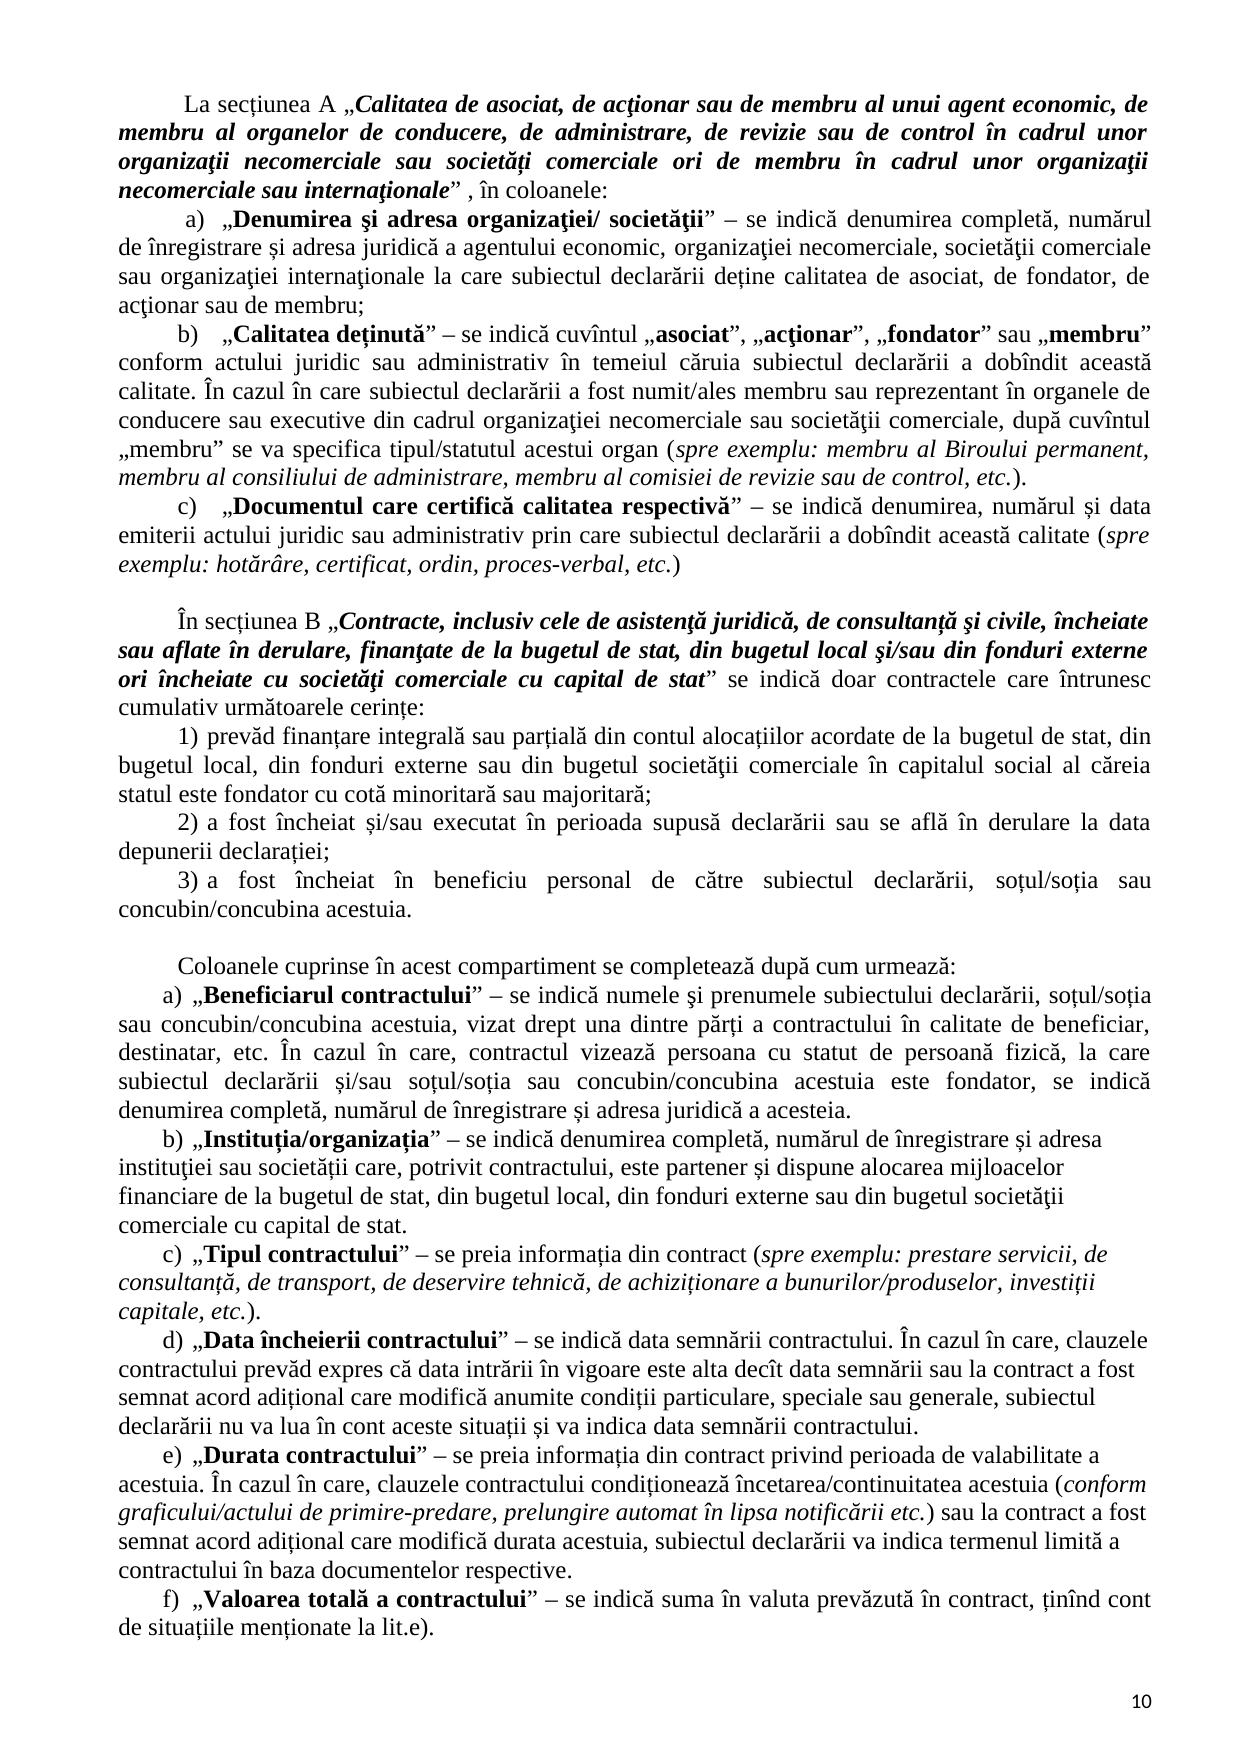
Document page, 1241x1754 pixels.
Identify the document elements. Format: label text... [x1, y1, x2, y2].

text La secțiunea A „Calitatea de asociat, de acţionar sau de membru al unui agent economic, de membru al organelor de conducere, de administrare, de revizie sau de control în cadrul unor organizaţii necomerciale sau societăți comerciale ori de membru în cadrul unor organizaţii necomerciale sau internaţionale” , în coloanele: [118, 89, 1152, 204]
list prevăd finanțare integrală sau parțială din contul alocațiilor acordate de la bugetul de stat, din bugetul local, din fonduri externe sau din bugetul societăţii comerciale în capitalul social al căreia statul este fondator cu cotă minoritară sau majoritară; [118, 721, 1152, 807]
text Coloanele cuprinse în acest compartiment se completează după cum urmează: [118, 951, 1152, 980]
list „Calitatea deținută” – se indică cuvîntul „asociat”, „acţionar”, „fondator” sau „membru” conform actului juridic sau administrativ în temeiul căruia subiectul declarării a dobîndit această calitate. În cazul în care subiectul declarării a fost numit/ales membru sau reprezentant în organele de conducere sau executive din cadrul organizaţiei necomerciale sau societăţii comerciale, după cuvîntul „membru” se va specifica tipul/statutul acestui organ (spre exemplu: membru al Biroului permanent, membru al consiliului de administrare, membru al comisiei de revizie sau de control, etc.). [118, 319, 1152, 491]
list „Denumirea şi adresa organizaţiei/ societăţii” – se indică denumirea completă, numărul de înregistrare și adresa juridică a agentului economic, organizaţiei necomerciale, societăţii comerciale sau organizaţiei internaţionale la care subiectul declarării deține calitatea de asociat, de fondator, de acţionar sau de membru; [118, 204, 1152, 319]
list a fost încheiat în beneficiu personal de către subiectul declarării, soțul/soția sau concubin/concubina acestuia. [118, 865, 1152, 922]
list „Data încheierii contractului” – se indică data semnării contractului. În cazul în care, clauzele contractului prevăd expres că data intrării în vigoare este alta decît data semnării sau la contract a fost semnat acord adițional care modifică anumite condiții particulare, speciale sau generale, subiectul declarării nu va lua în cont aceste situații și va indica data semnării contractului. [118, 1325, 1152, 1440]
text În secțiunea B „Contracte, inclusiv cele de asistenţă juridică, de consultanță şi civile, încheiate sau aflate în derulare, finanţate de la bugetul de stat, din bugetul local şi/sau din fonduri externe ori încheiate cu societăţi comerciale cu capital de stat” se indică doar contractele care întrunesc cumulativ următoarele cerințe: [118, 606, 1152, 721]
list „Tipul contractului” – se preia informația din contract (spre exemplu: prestare servicii, de consultanță, de transport, de deservire tehnică, de achiziționare a bunurilor/produselor, investiții capitale, etc.). [118, 1239, 1152, 1325]
list „Documentul care certifică calitatea respectivă” – se indică denumirea, numărul și data emiterii actului juridic sau administrativ prin care subiectul declarării a dobîndit această calitate (spre exemplu: hotărâre, certificat, ordin, proces-verbal, etc.) [118, 491, 1152, 577]
list „Beneficiarul contractului” – se indică numele şi prenumele subiectului declarării, soțul/soția sau concubin/concubina acestuia, vizat drept una dintre părți a contractului în calitate de beneficiar, destinatar, etc. În cazul în care, contractul vizează persoana cu statut de persoană fizică, la care subiectul declarării și/sau soțul/soția sau concubin/concubina acestuia este fondator, se indică denumirea completă, numărul de înregistrare și adresa juridică a acesteia. [118, 980, 1152, 1124]
list „Valoarea totală a contractului” – se indică suma în valuta prevăzută în contract, ținînd cont de situațiile menționate la lit.e). [118, 1584, 1152, 1641]
list „Instituția/organizația” – se indică denumirea completă, numărul de înregistrare și adresa instituţiei sau societății care, potrivit contractului, este partener și dispune alocarea mijloacelor financiare de la bugetul de stat, din bugetul local, din fonduri externe sau din bugetul societăţii comerciale cu capital de stat. [118, 1124, 1152, 1239]
list a fost încheiat și/sau executat în perioada supusă declarării sau se află în derulare la data depunerii declarației; [118, 807, 1152, 865]
list „Durata contractului” – se preia informația din contract privind perioada de valabilitate a acestuia. În cazul în care, clauzele contractului condiționează încetarea/continuitatea acestuia (conform graficului/actului de primire-predare, prelungire automat în lipsa notificării etc.) sau la contract a fost semnat acord adițional care modifică durata acestuia, subiectul declarării va indica termenul limită a contractului în baza documentelor respective. [118, 1440, 1152, 1584]
